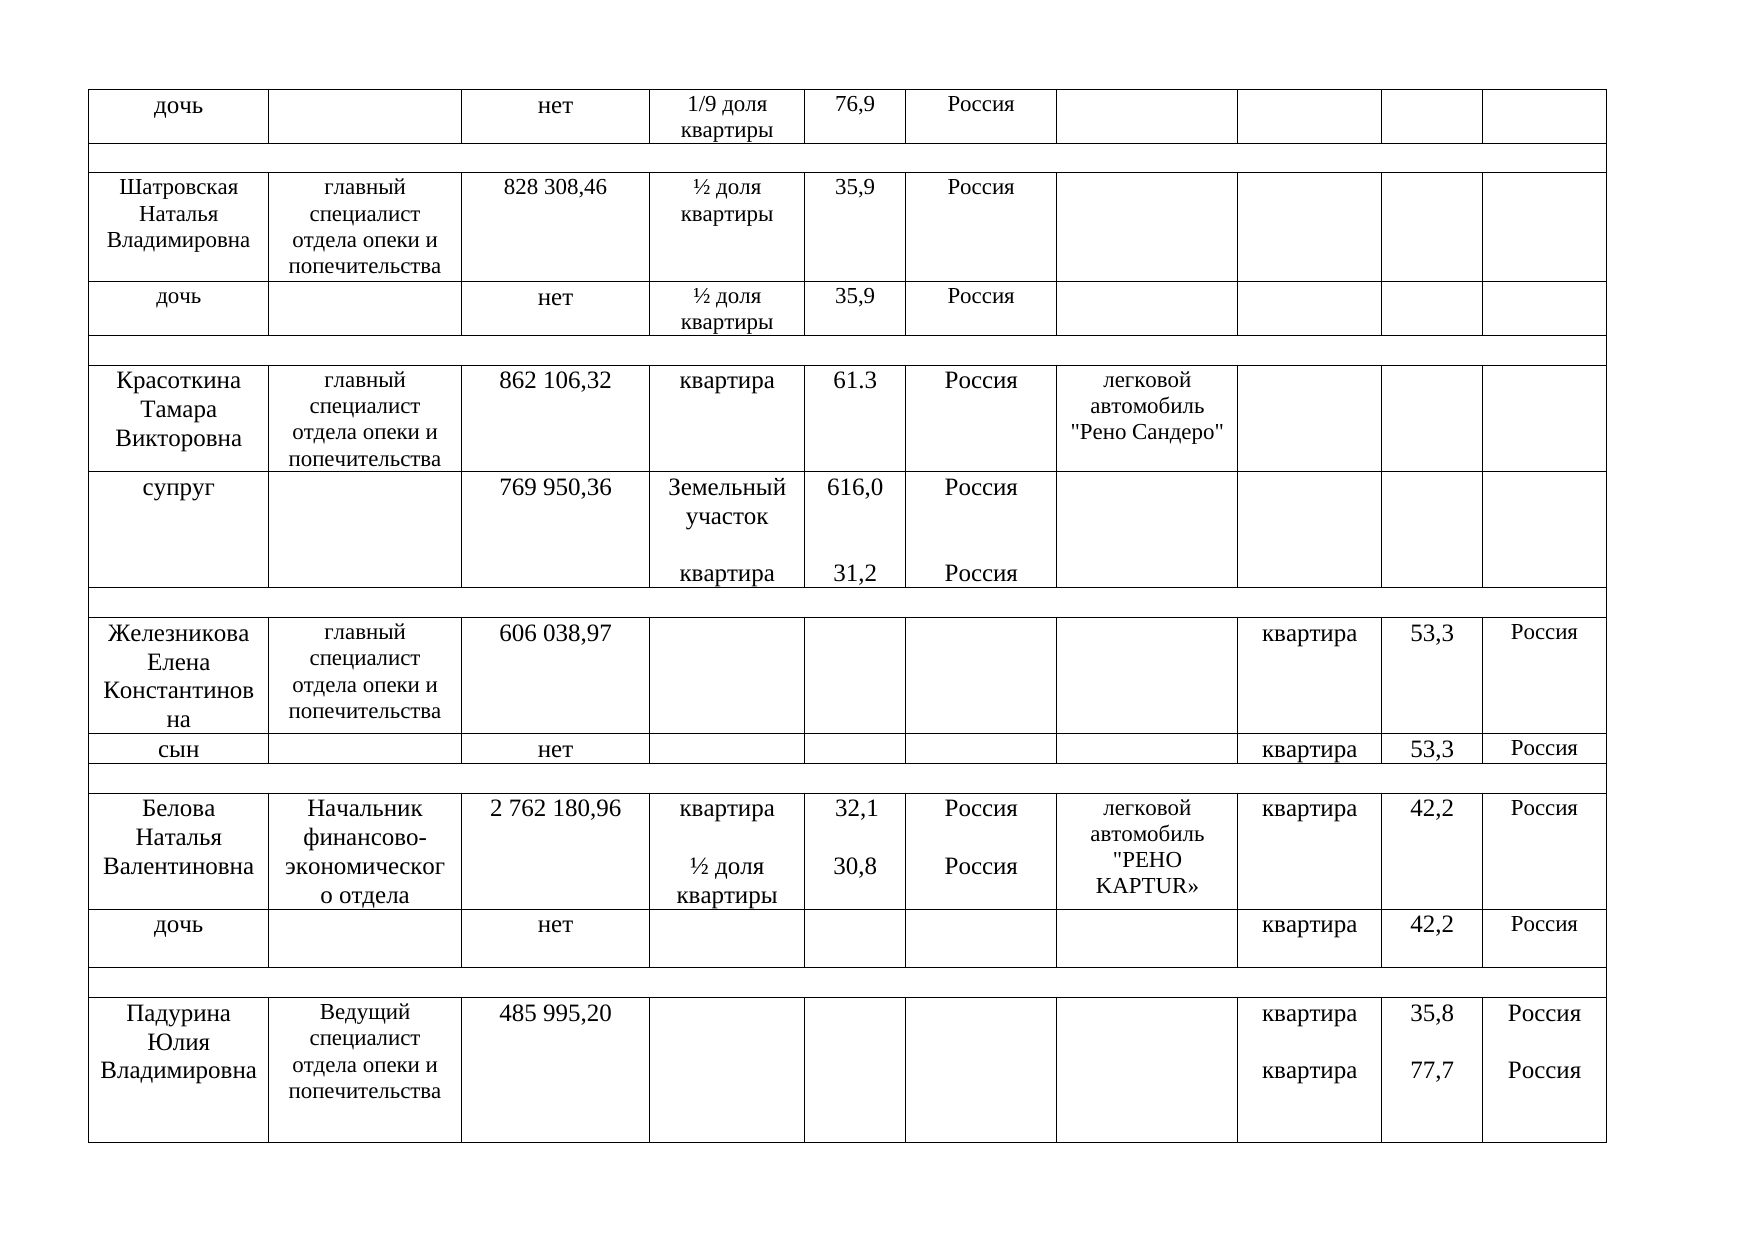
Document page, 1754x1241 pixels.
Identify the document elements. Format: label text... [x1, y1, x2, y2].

table_cell нет [462, 910, 649, 967]
table_cell [1483, 90, 1606, 142]
table_cell [269, 734, 461, 763]
table_cell 32,1 30,8 [805, 794, 905, 908]
table_cell [1382, 366, 1482, 471]
table_cell Шатровская Наталья Владимировна [89, 173, 268, 281]
table_cell [805, 998, 905, 1142]
table_cell Начальник финансово-экономического отдела [269, 794, 461, 908]
table_cell [1238, 173, 1381, 281]
table_cell 42,2 [1382, 794, 1482, 908]
table_cell дочь [89, 910, 268, 967]
table_cell Россия [1483, 618, 1606, 733]
table_cell 76,9 [805, 90, 905, 142]
table_cell квартира [1238, 618, 1381, 733]
table_cell [1238, 366, 1381, 471]
table_cell [1057, 472, 1237, 587]
table_cell [1382, 282, 1482, 335]
table_cell Россия [1483, 794, 1606, 908]
table_cell Белова Наталья Валентиновна [89, 794, 268, 908]
table_cell 769 950,36 [462, 472, 649, 587]
table_cell 485 995,20 [462, 998, 649, 1142]
table_cell Падурина Юлия Владимировна [89, 998, 268, 1142]
table_cell Россия [1483, 734, 1606, 763]
table_cell [906, 998, 1056, 1142]
table_cell Россия [906, 90, 1056, 142]
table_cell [269, 173, 461, 281]
table_cell [1057, 998, 1237, 1142]
table_cell 35,9 [805, 173, 905, 281]
table_cell [1057, 618, 1237, 733]
table_cell квартира [1238, 794, 1381, 908]
table_cell Россия [1483, 910, 1606, 967]
table_cell [1382, 90, 1482, 142]
table_cell главный специалист отдела опеки и попечительства [269, 366, 461, 471]
table_cell [906, 734, 1056, 763]
table_cell Россия [906, 366, 1056, 471]
table_cell [1057, 910, 1237, 967]
table_cell дочь [89, 90, 268, 142]
table_cell [1483, 282, 1606, 335]
table_cell нет [462, 90, 649, 142]
table_cell 616,0 31,2 [805, 472, 905, 587]
table_cell 606 038,97 [462, 618, 649, 733]
table_cell [89, 968, 1606, 997]
table_cell [1057, 90, 1237, 142]
table_cell [650, 734, 804, 763]
table_cell Россия [906, 282, 1056, 335]
table_cell [650, 618, 804, 733]
table_cell [906, 618, 1056, 733]
table_cell [650, 910, 804, 967]
table_cell [805, 734, 905, 763]
table_cell [650, 998, 804, 1142]
table_cell нет [462, 734, 649, 763]
table_cell Земельный участок квартира [650, 472, 804, 587]
table_cell [269, 472, 461, 587]
table_cell 53,3 [1382, 734, 1482, 763]
table_cell легковой автомобиль "Рено Сандеро" [1057, 366, 1237, 471]
table_cell [1238, 282, 1381, 335]
table_cell ½ доля квартиры [650, 173, 804, 281]
table_cell [1382, 173, 1482, 281]
table_cell квартира [650, 366, 804, 471]
table_cell [89, 336, 1606, 364]
table_cell [1057, 173, 1237, 281]
table_cell легковой автомобиль "PEHO KAPTUR» [1057, 794, 1237, 908]
table_cell сын [89, 734, 268, 763]
table_cell [1057, 282, 1237, 335]
table_cell главный специалист отдела опеки и попечительства [269, 618, 461, 733]
table_cell Красоткина Тамара Викторовна [89, 366, 268, 471]
table_cell Россия Россия [906, 794, 1056, 908]
table_cell [805, 618, 905, 733]
table_cell 828 308,46 [462, 173, 649, 281]
table_cell Россия Россия [906, 472, 1056, 587]
table_cell квартира [1238, 910, 1381, 967]
table_cell [1057, 734, 1237, 763]
table_cell [1483, 173, 1606, 281]
table_cell 1/9 доля квартиры [650, 90, 804, 142]
table_cell квартира [1238, 734, 1381, 763]
table_cell [1483, 472, 1606, 587]
table_cell 862 106,32 [462, 366, 649, 471]
table_cell квартира ½ доля квартиры [650, 794, 804, 908]
table_cell 42,2 [1382, 910, 1482, 967]
table_cell нет [462, 282, 649, 335]
table_cell [906, 910, 1056, 967]
table_cell [89, 764, 1606, 792]
table_cell [269, 910, 461, 967]
table_cell Ведущий специалист отдела опеки и попечительства [269, 998, 461, 1142]
table_cell Россия Россия [1483, 998, 1606, 1142]
table_cell [805, 910, 905, 967]
table_cell квартира квартира [1238, 998, 1381, 1142]
table_cell [1238, 472, 1381, 587]
table_cell 53,3 [1382, 618, 1482, 733]
table_cell Железникова Елена Константиновна [89, 618, 268, 733]
table_cell [1238, 90, 1381, 142]
table_cell 35,9 [805, 282, 905, 335]
table_cell 35,8 77,7 [1382, 998, 1482, 1142]
table_cell 61.3 [805, 366, 905, 471]
table_cell 2 762 180,96 [462, 794, 649, 908]
table_cell [269, 282, 461, 335]
table_cell ½ доля квартиры [650, 282, 804, 335]
table_cell [89, 144, 1606, 172]
table_cell [1382, 472, 1482, 587]
table_cell супруг [89, 472, 268, 587]
table_cell Россия [906, 173, 1056, 281]
table_cell дочь [89, 282, 268, 335]
table_cell [89, 588, 1606, 617]
table_cell [269, 90, 461, 142]
table_cell [1483, 366, 1606, 471]
